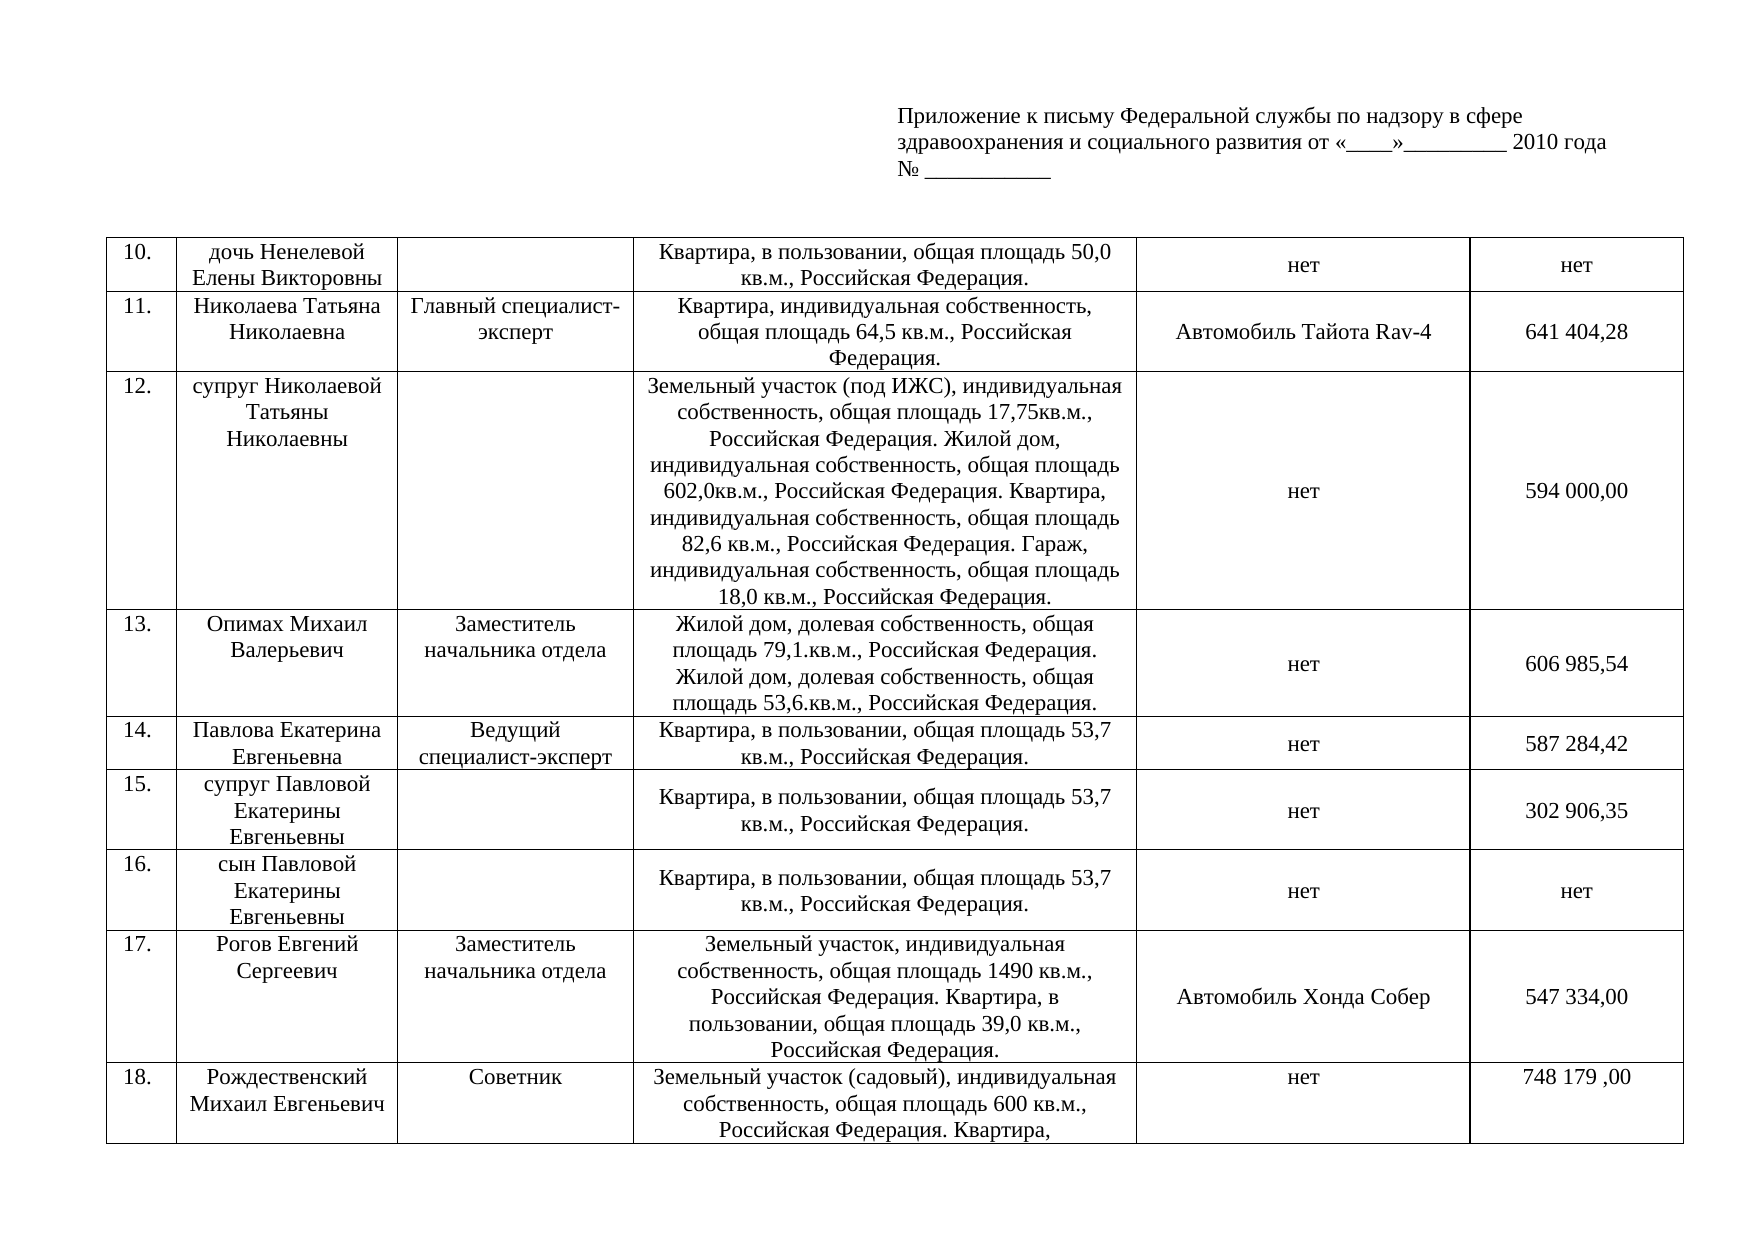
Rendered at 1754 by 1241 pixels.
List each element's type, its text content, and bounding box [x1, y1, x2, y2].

table_cell 547 334,00 [1471, 931, 1683, 1062]
table_cell [398, 238, 633, 291]
table_cell сын Павловой Екатерины Евгеньевны [177, 850, 397, 929]
table_cell супруг Павловой Екатерины Евгеньевны [177, 770, 397, 849]
table_cell нет [1137, 372, 1469, 609]
table_cell [398, 770, 633, 849]
table_cell Автомобиль Тайота Rav-4 [1137, 292, 1469, 371]
table_cell [107, 850, 176, 929]
table_cell нет [1137, 850, 1469, 929]
table_cell Опимах Михаил Валерьевич [177, 610, 397, 716]
table_cell [398, 372, 633, 609]
table_cell 594 000,00 [1471, 372, 1683, 609]
table_cell Квартира, в пользовании, общая площадь 53,7 кв.м., Российская Федерация. [634, 717, 1136, 769]
table_cell 606 985,54 [1471, 610, 1683, 716]
table_cell Земельный участок (под ИЖС), индивидуальная собственность, общая площадь 17,75кв.м., Российская Федерация. Жилой дом, индивидуальная собственность, общая площадь 602,0кв.м., Российская Федерация. Квартира, индивидуальная собственность, общая площадь 82,6 кв.м., Российская Федерация. Гараж, индивидуальная собственность, общая площадь 18,0 кв.м., Российская Федерация. [634, 372, 1136, 609]
table_cell нет [1471, 238, 1683, 291]
table_cell дочь Ненелевой Елены Викторовны [177, 238, 397, 291]
table_cell [107, 931, 176, 1062]
table_cell Квартира, в пользовании, общая площадь 50,0 кв.м., Российская Федерация. [634, 238, 1136, 291]
table_cell [398, 850, 633, 929]
table_cell 748 179 ,00 [1471, 1063, 1683, 1142]
table_cell [107, 770, 176, 849]
table_cell 641 404,28 [1471, 292, 1683, 371]
table_cell Ведущий специалист-эксперт [398, 717, 633, 769]
table_cell Квартира, в пользовании, общая площадь 53,7 кв.м., Российская Федерация. [634, 770, 1136, 849]
table_cell Квартира, в пользовании, общая площадь 53,7 кв.м., Российская Федерация. [634, 850, 1136, 929]
table_cell Павлова Екатерина Евгеньевна [177, 717, 397, 769]
table_cell нет [1137, 238, 1469, 291]
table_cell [634, 1063, 1136, 1142]
table_cell Рогов Евгений Сергеевич [177, 931, 397, 1062]
table_cell [107, 372, 176, 609]
table_cell Николаева Татьяна Николаевна [177, 292, 397, 371]
table_cell [107, 610, 176, 716]
table_cell 302 906,35 [1471, 770, 1683, 849]
table_cell [107, 717, 176, 769]
table_cell Советник [398, 1063, 633, 1142]
table_cell нет [1137, 610, 1469, 716]
table_cell Заместитель начальника отдела [398, 610, 633, 716]
table_cell нет [1137, 770, 1469, 849]
table_cell 587 284,42 [1471, 717, 1683, 769]
table_cell нет [1471, 850, 1683, 929]
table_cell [177, 1063, 397, 1142]
table_cell Земельный участок, индивидуальная собственность, общая площадь 1490 кв.м., Российская Федерация. Квартира, в пользовании, общая площадь 39,0 кв.м., Российская Федерация. [634, 931, 1136, 1062]
table_cell [107, 238, 176, 291]
table_cell нет [1137, 1063, 1469, 1142]
table_cell [107, 292, 176, 371]
table_cell Жилой дом, долевая собственность, общая площадь 79,1.кв.м., Российская Федерация. Жилой дом, долевая собственность, общая площадь 53,6.кв.м., Российская Федерация. [634, 610, 1136, 716]
table_cell [107, 1063, 176, 1142]
table_cell Главный специалист-эксперт [398, 292, 633, 371]
table_cell супруг Николаевой Татьяны Николаевны [177, 372, 397, 609]
table_cell нет [1137, 717, 1469, 769]
table_cell Квартира, индивидуальная собственность, общая площадь 64,5 кв.м., Российская Федерация. [634, 292, 1136, 371]
table_cell Заместитель начальника отдела [398, 931, 633, 1062]
table_cell Автомобиль Хонда Собер [1137, 931, 1469, 1062]
